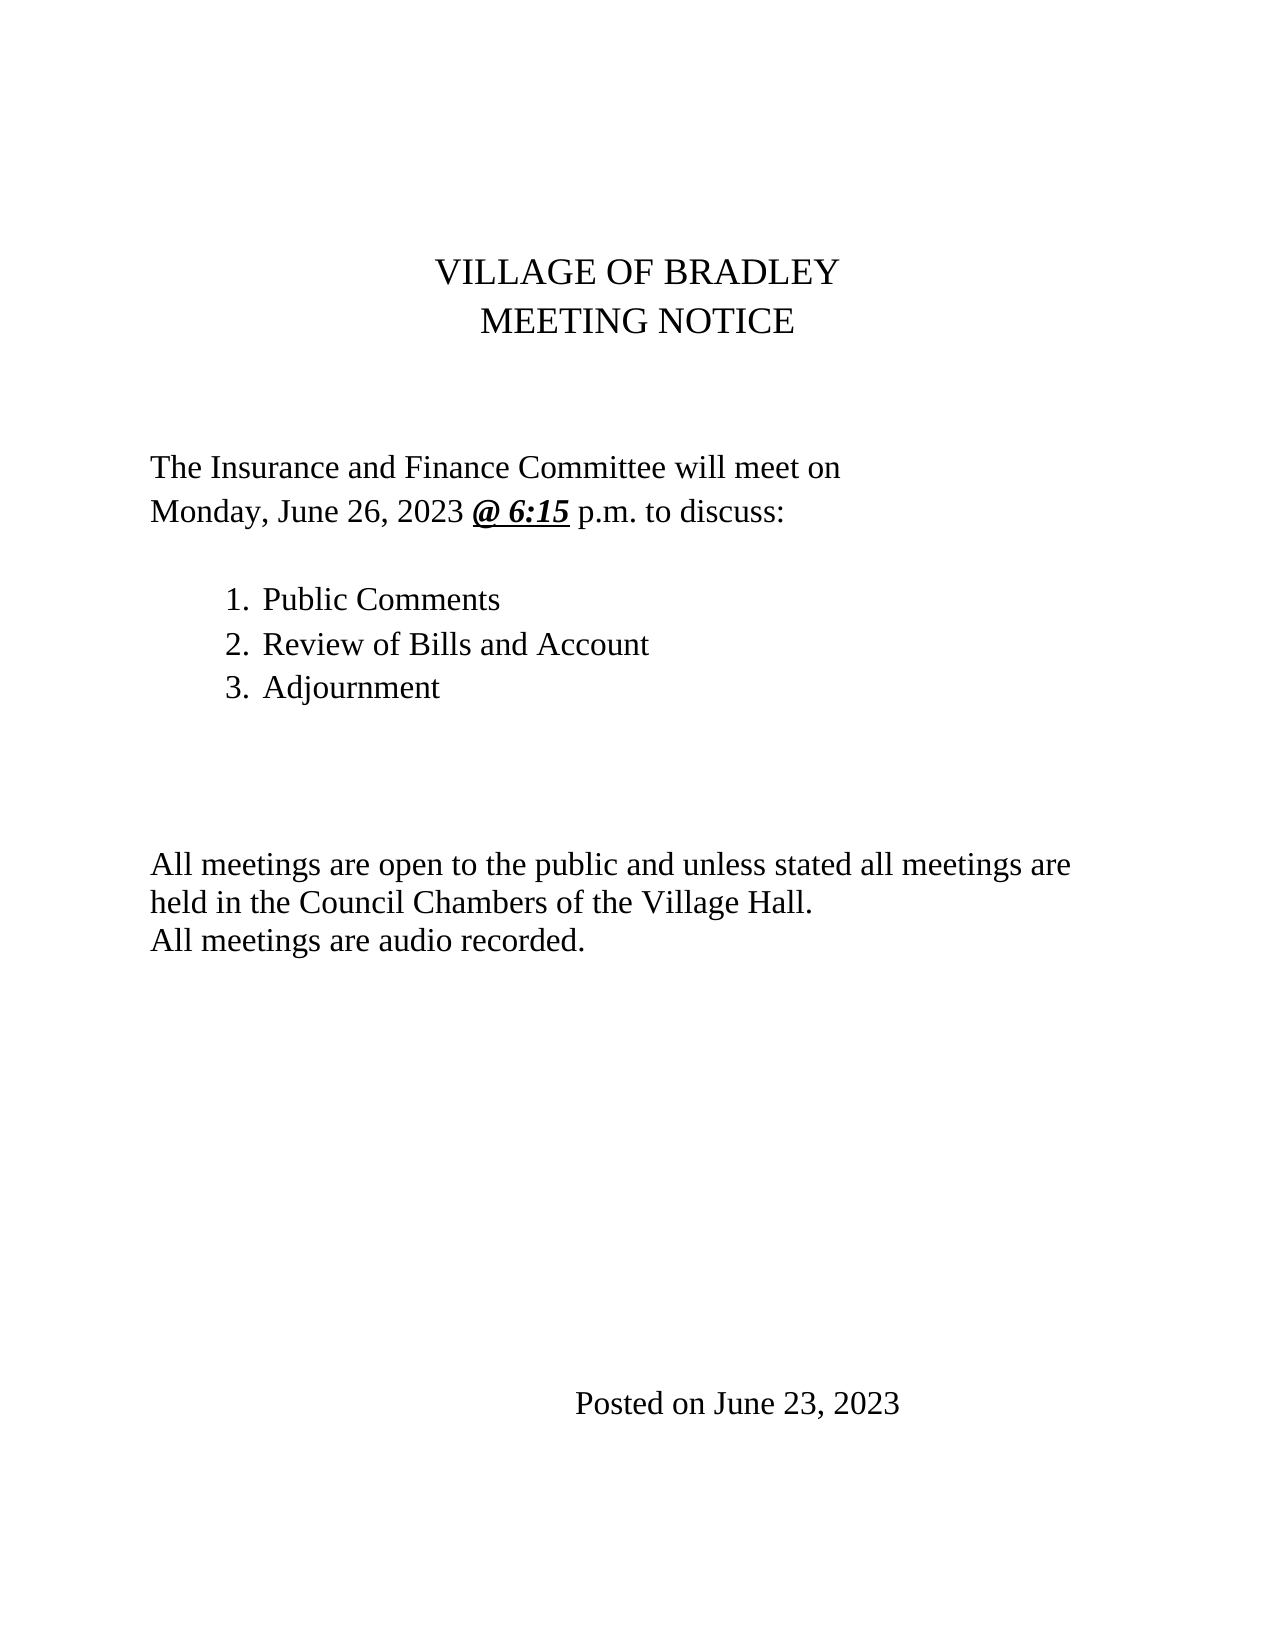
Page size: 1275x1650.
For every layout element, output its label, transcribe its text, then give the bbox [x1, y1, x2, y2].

text VILLAGE OF BRADLEY [150, 249, 1125, 292]
list Adjournment [225, 668, 1125, 706]
text All meetings are audio recorded. [150, 921, 1125, 959]
text All meetings are open to the public and unless stated all meetings are held in the Council Chambers of the Village Hall. [150, 844, 1125, 921]
text Monday, June 26, 2023 @ 6:15 p.m. to discuss: [150, 492, 1125, 530]
list Public Comments [225, 580, 1125, 618]
text Posted on June 23, 2023 [150, 1384, 1125, 1422]
text The Insurance and Finance Committee will meet on [150, 447, 1125, 486]
text MEETING NOTICE [150, 299, 1125, 342]
list Review of Bills and Account [225, 624, 1125, 662]
